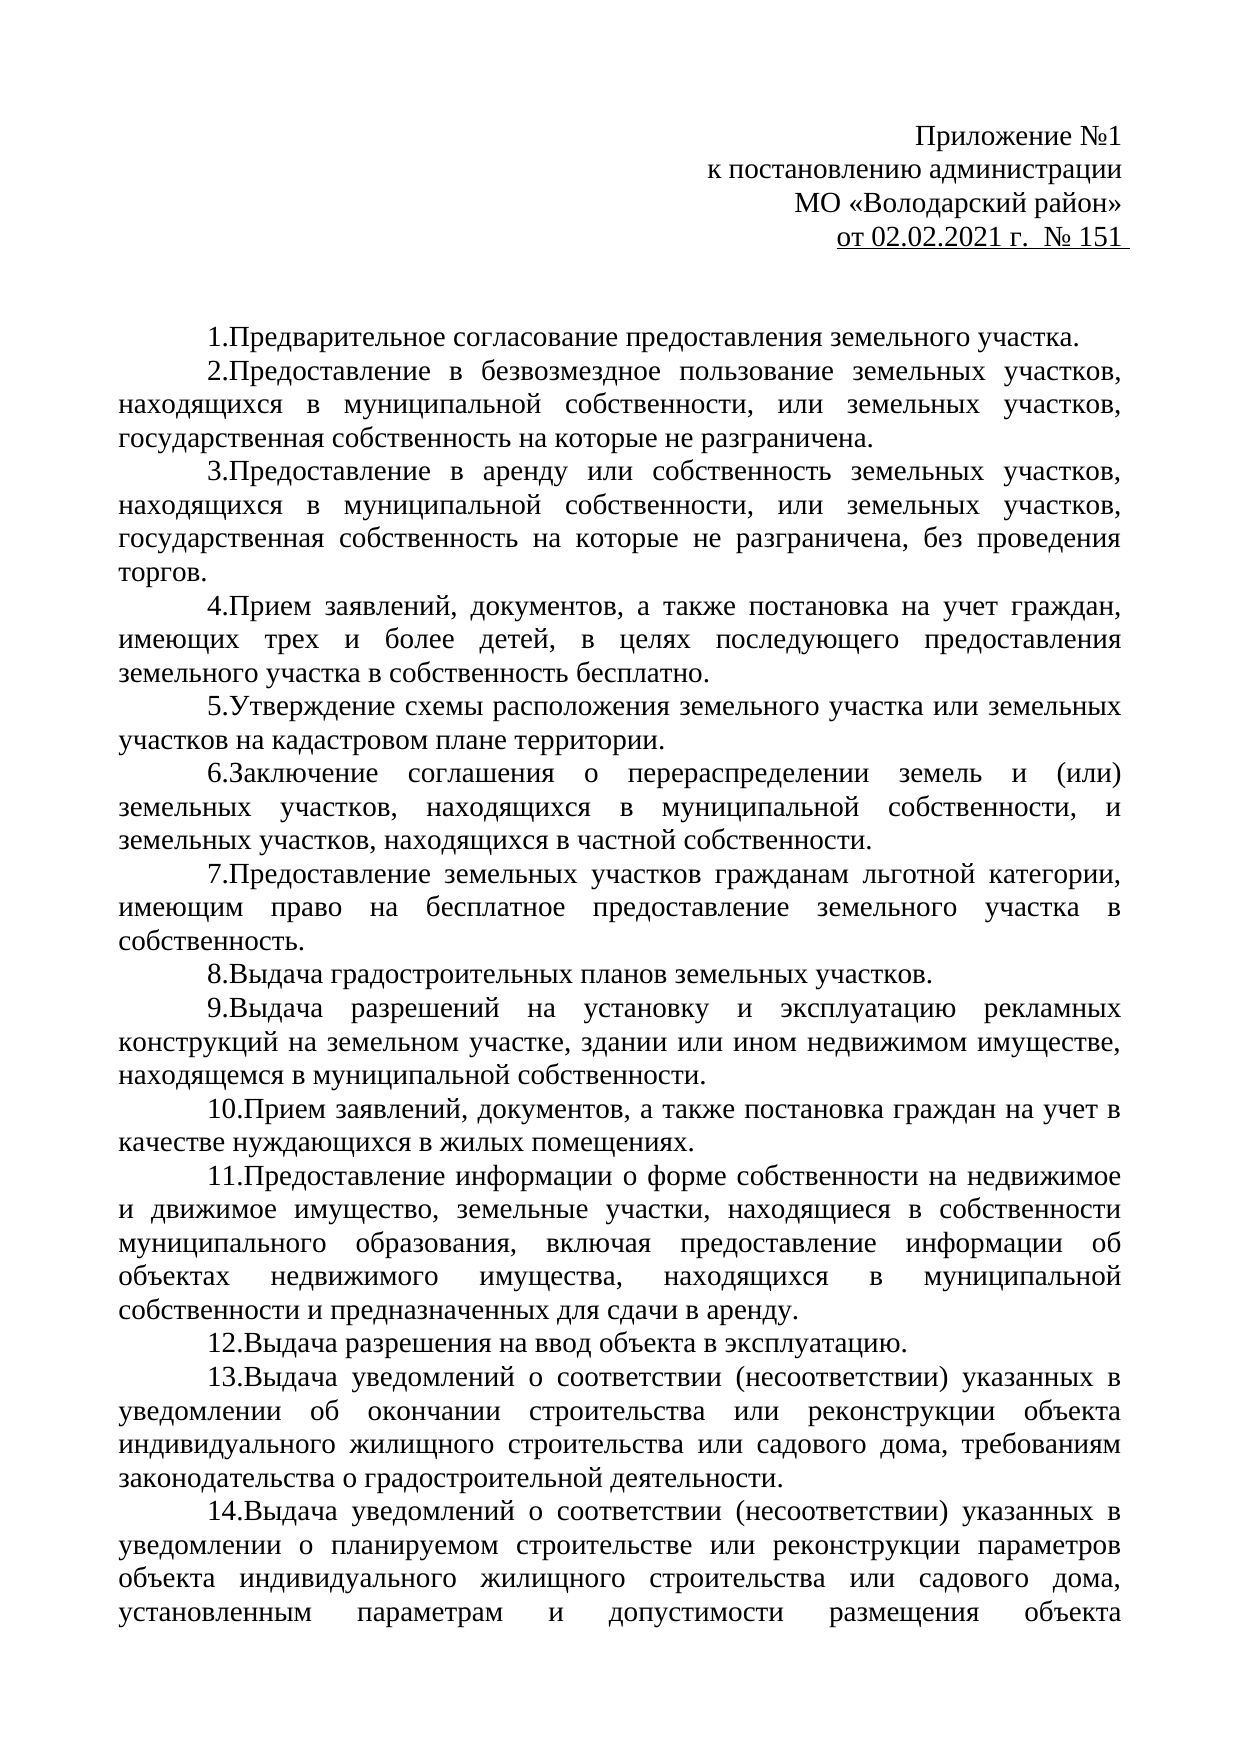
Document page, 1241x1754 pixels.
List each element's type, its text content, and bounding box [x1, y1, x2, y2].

text 5.Утверждение схемы расположения земельного участка или земельных участков на кадастровом плане территории. [118, 688, 1122, 755]
text 3.Предоставление в аренду или собственность земельных участков, находящихся в муниципальной собственности, или земельных участков, государственная собственность на которые не разграничена, без проведения торгов. [118, 453, 1122, 588]
text 12.Выдача разрешения на ввод объекта в эксплуатацию. [118, 1326, 1122, 1359]
text 10.Прием заявлений, документов, а также постановка граждан на учет в качестве нуждающихся в жилых помещениях. [118, 1091, 1122, 1158]
text 7.Предоставление земельных участков гражданам льготной категории, имеющим право на бесплатное предоставление земельного участка в собственность. [118, 856, 1122, 957]
text 8.Выдача градостроительных планов земельных участков. [118, 957, 1122, 990]
text 4.Прием заявлений, документов, а также постановка на учет граждан, имеющих трех и более детей, в целях последующего предоставления земельного участка в собственность бесплатно. [118, 588, 1122, 688]
text 1.Предварительное согласование предоставления земельного участка. [118, 319, 1122, 353]
text 11.Предоставление информации о форме собственности на недвижимое и движимое имущество, земельные участки, находящиеся в собственности муниципального образования, включая предоставление информации об объектах недвижимого имущества, находящихся в муниципальной собственности и предназначенных для сдачи в аренду. [118, 1158, 1122, 1326]
text 6.Заключение соглашения о перераспределении земель и (или) земельных участков, находящихся в муниципальной собственности, и земельных участков, находящихся в частной собственности. [118, 755, 1122, 856]
text к постановлению администрации [118, 152, 1122, 185]
text МО «Володарский район» [118, 185, 1122, 219]
text Приложение №1 [118, 118, 1122, 152]
text 13.Выдача уведомлений о соответствии (несоответствии) указанных в уведомлении об окончании строительства или реконструкции объекта индивидуального жилищного строительства или садового дома, требованиям законодательства о градостроительной деятельности. [118, 1359, 1122, 1493]
text 9.Выдача разрешений на установку и эксплуатацию рекламных конструкций на земельном участке, здании или ином недвижимом имуществе, находящемся в муниципальной собственности. [118, 990, 1122, 1091]
text 2.Предоставление в безвозмездное пользование земельных участков, находящихся в муниципальной собственности, или земельных участков, государственная собственность на которые не разграничена. [118, 353, 1122, 453]
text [118, 1493, 1122, 1627]
text от 02.02.2021 г. № 151 [118, 219, 1122, 252]
